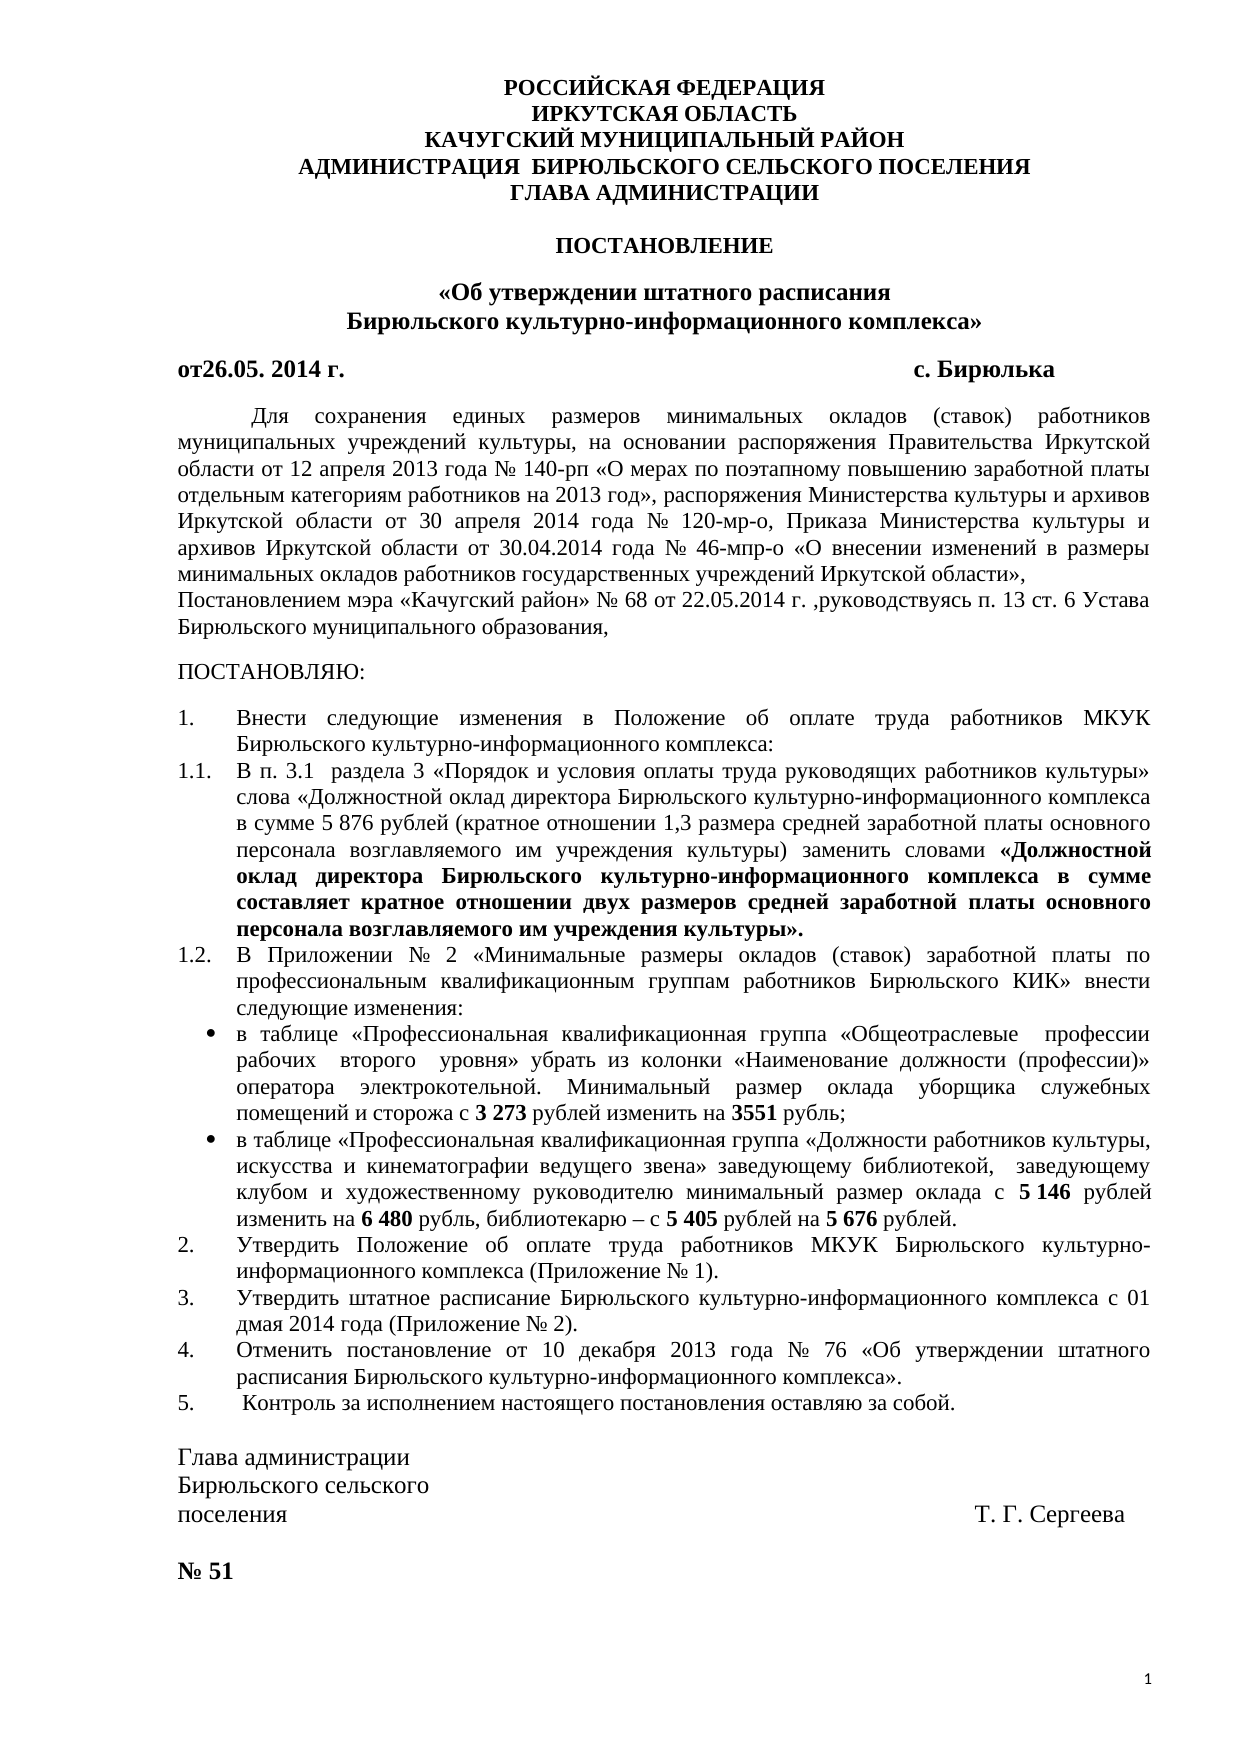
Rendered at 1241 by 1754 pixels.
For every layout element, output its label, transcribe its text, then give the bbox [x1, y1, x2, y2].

list В п. 3.1 раздела 3 «Порядок и условия оплаты труда руководящих работников культуры» слова «Должностной оклад директора Бирюльского культурно-информационного комплекса в сумме 5 876 рублей (кратное отношении 1,3 размера средней заработной платы основного персонала возглавляемого им учреждения культуры) заменить словами «Должностной оклад директора Бирюльского культурно-информационного комплекса в сумме составляет кратное отношении двух размеров средней заработной платы основного персонала возглавляемого им учреждения культуры». [177, 757, 1152, 941]
list В Приложении № 2 «Минимальные размеры окладов (ставок) заработной платы по профессиональным квалификационным группам работников Бирюльского КИК» внести следующие изменения: [177, 941, 1152, 1020]
text ПОСТАНОВЛЕНИЕ [177, 232, 1152, 258]
text Для сохранения единых размеров минимальных окладов (ставок) работников муниципальных учреждений культуры, на основании распоряжения Правительства Иркутской области от 12 апреля 2013 года № 140-рп «О мерах по поэтапному повышению заработной платы отдельным категориям работников на 2013 год», распоряжения Министерства культуры и архивов Иркутской области от 30 апреля 2014 года № 120-мр-о, Приказа Министерства культуры и архивов Иркутской области от 30.04.2014 года № 46-мпр-о «О внесении изменений в размеры минимальных окладов работников государственных учреждений Иркутской области», [177, 402, 1152, 587]
list Утвердить штатное расписание Бирюльского культурно-информационного комплекса с 01 дмая 2014 года (Приложение № 2). [177, 1284, 1152, 1336]
text РОССИЙСКАЯ ФЕДЕРАЦИЯ [177, 74, 1152, 100]
list Бирюльского сельского [177, 1471, 1152, 1499]
text ГЛАВА АДМИНИСТРАЦИИ [177, 179, 1152, 206]
list поселения Т. Г. Сергеева [177, 1499, 1152, 1528]
text ИРКУТСКАЯ ОБЛАСТЬ [177, 100, 1152, 127]
list Утвердить Положение об оплате труда работников МКУК Бирюльского культурно-информационного комплекса (Приложение № 1). [177, 1231, 1152, 1284]
list Глава администрации [177, 1442, 1152, 1471]
text АДМИНИСТРАЦИЯ БИРЮЛЬСКОГО СЕЛЬСКОГО ПОСЕЛЕНИЯ [177, 153, 1152, 179]
text КАЧУГСКИЙ МУНИЦИПАЛЬНЫЙ РАЙОН [177, 127, 1152, 153]
text Постановлением мэра «Качугский район» № 68 от 22.05.2014 г. ,руководствуясь п. 13 ст. 6 Устава Бирюльского муниципального образования, [177, 587, 1152, 639]
list в таблице «Профессиональная квалификационная группа «Общеотраслевые профессии рабочих второго уровня» убрать из колонки «Наименование должности (профессии)» оператора электрокотельной. Минимальный размер оклада уборщика служебных помещений и сторожа с 3 273 рублей изменить на 3551 рубль; [207, 1020, 1152, 1126]
list Контроль за исполнением настоящего постановления оставляю за собой. [177, 1389, 1152, 1416]
list Отменить постановление от 10 декабря 2013 года № 76 «Об утверждении штатного расписания Бирюльского культурно-информационного комплекса». [177, 1336, 1152, 1389]
text ПОСТАНОВЛЯЮ: [177, 658, 1152, 685]
text Бирюльского культурно-информационного комплекса» [177, 306, 1152, 335]
list Внести следующие изменения в Положение об оплате труда работников МКУК Бирюльского культурно-информационного комплекса: [177, 704, 1152, 757]
list № 51 [177, 1556, 1152, 1585]
text от26.05. 2014 г. с. Бирюлька [177, 354, 1152, 383]
list в таблице «Профессиональная квалификационная группа «Должности работников культуры, искусства и кинематографии ведущего звена» заведующему библиотекой, заведующему клубом и художественному руководителю минимальный размер оклада с 5 146 рублей изменить на 6 480 рубль, библиотекарю – с 5 405 рублей на 5 676 рублей. [207, 1126, 1152, 1231]
text «Об утверждении штатного расписания [177, 277, 1152, 306]
